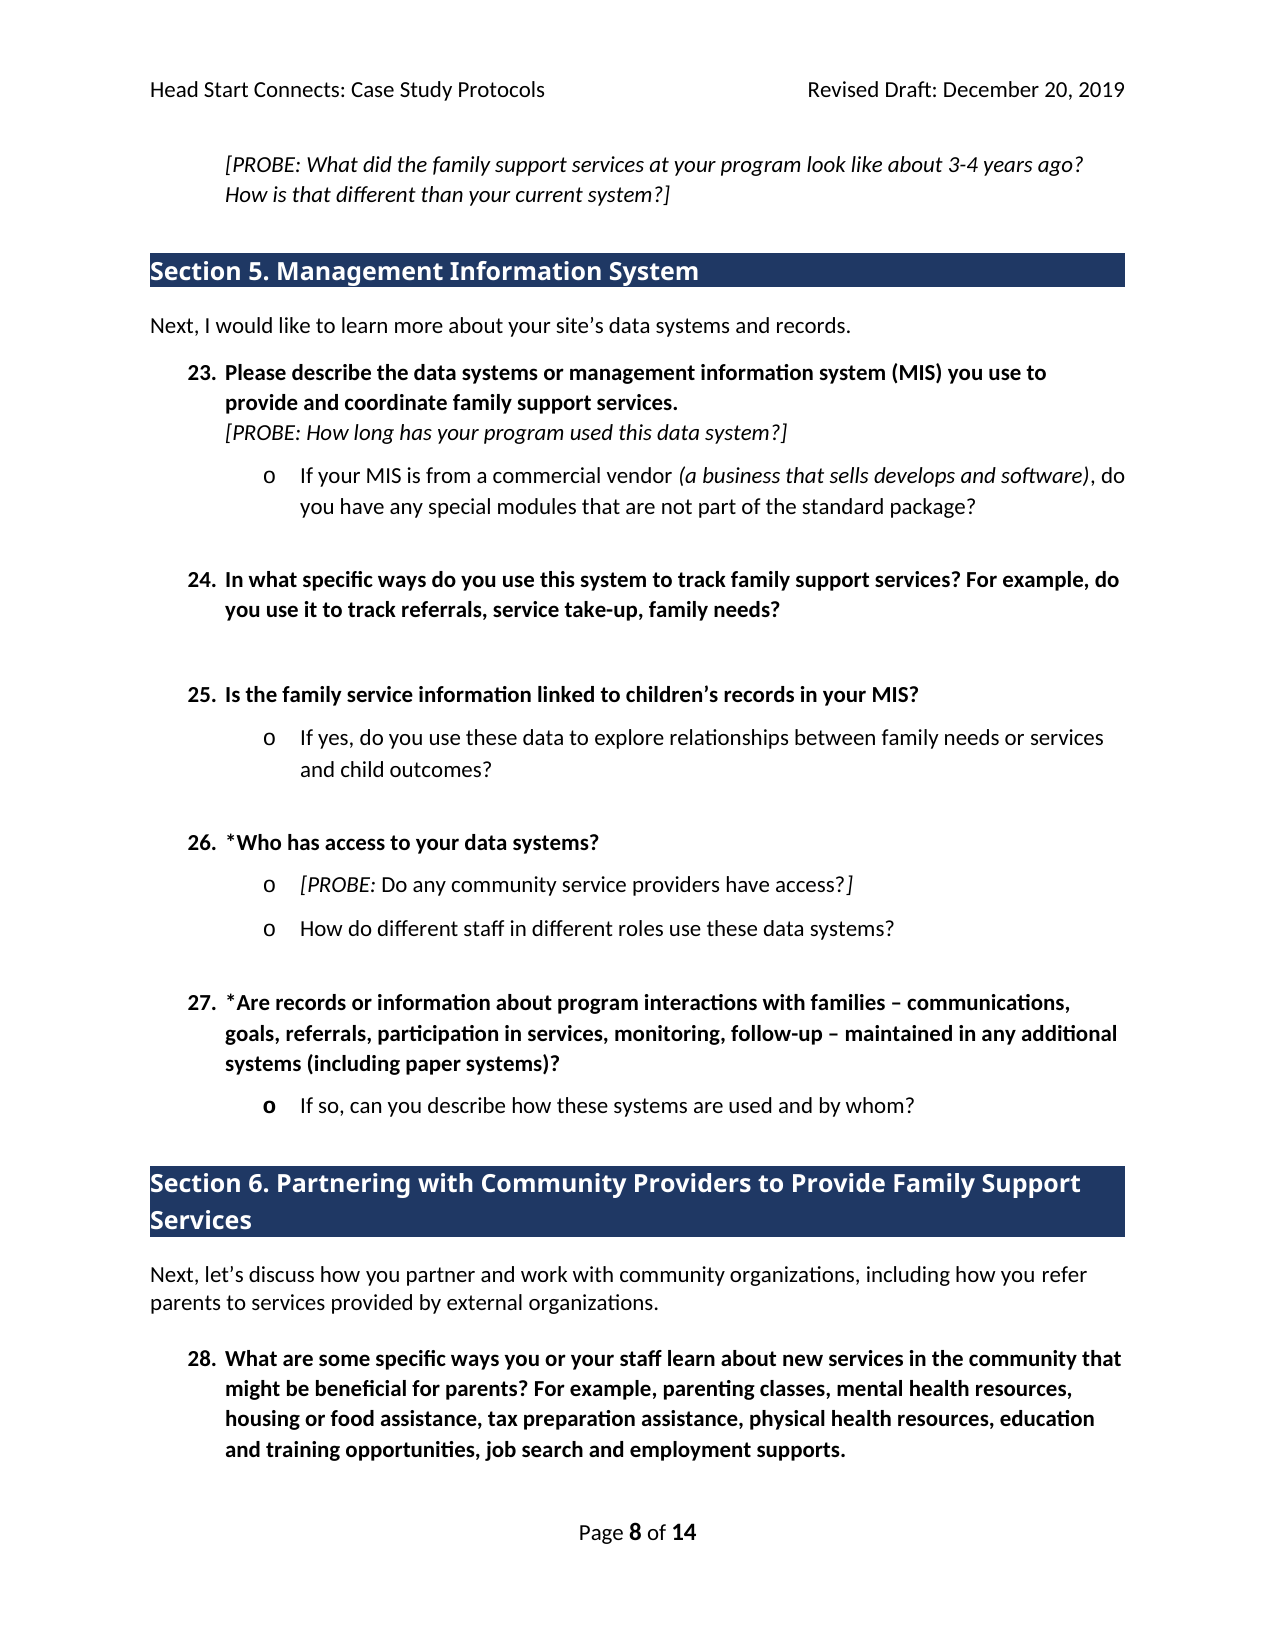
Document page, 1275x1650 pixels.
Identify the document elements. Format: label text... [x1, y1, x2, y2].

list Is the family service information linked to children’s records in your MIS? [187, 681, 1125, 709]
subtitle Section 5. Management Information System [150, 253, 1125, 287]
list What are some specific ways you or your staff learn about new services in the community that might be beneficial for parents? For example, parenting classes, mental health resources, housing or food assistance, tax preparation assistance, physical health resources, education and training opportunities, job search and employment supports. [187, 1344, 1125, 1463]
list How do different staff in different roles use these data systems? [262, 914, 1125, 943]
subtitle Section 6. Partnering with Community Providers to Provide Family Support Services [150, 1166, 1125, 1237]
list If yes, do you use these data to explore relationships between family needs or services and child outcomes? [262, 723, 1125, 783]
list *Are records or information about program interactions with families – communications, goals, referrals, participation in services, monitoring, follow-up – maintained in any additional systems (including paper systems)? [187, 988, 1125, 1077]
text Next, I would like to learn more about your site’s data systems and records. [150, 311, 1125, 339]
list [PROBE: How long has your program used this data system?] [225, 418, 1125, 446]
list *Who has access to your data systems? [187, 828, 1125, 856]
list [PROBE: What did the family support services at your program look like about 3-4 years ago? How is that different than your current system?] [225, 150, 1125, 208]
list If so, can you describe how these systems are used and by whom? [262, 1092, 1125, 1121]
list If your MIS is from a commercial vendor (a business that sells develops and software), do you have any special modules that are not part of the standard package? [262, 461, 1125, 520]
text Next, let’s discuss how you partner and work with community organizations, including how you refer parents to services provided by external organizations. [150, 1260, 1125, 1316]
list Please describe the data systems or management information system (MIS) you use to provide and coordinate family support services. [187, 358, 1125, 416]
list In what specific ways do you use this system to track family support services? For example, do you use it to track referrals, service take-up, family needs? [187, 565, 1125, 623]
list [PROBE: Do any community service providers have access?] [262, 870, 1125, 899]
